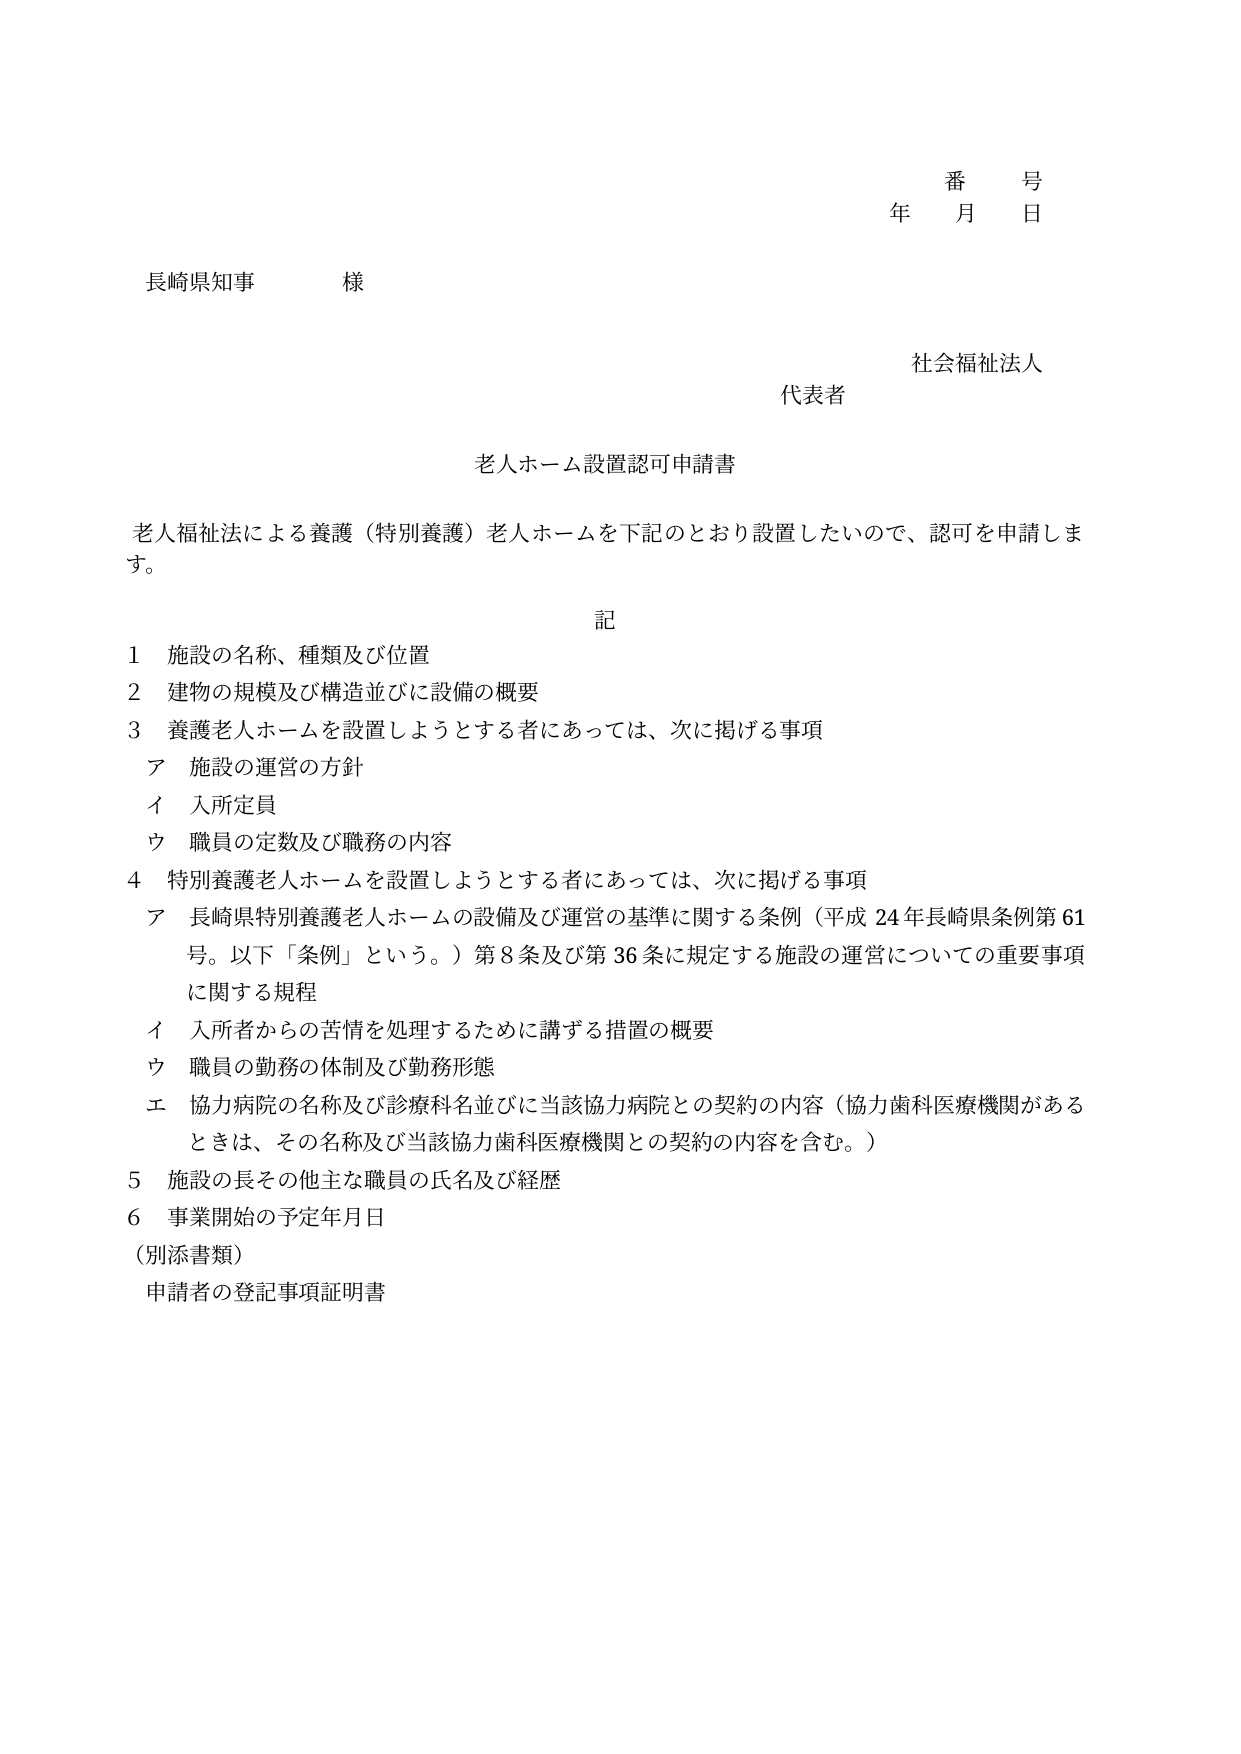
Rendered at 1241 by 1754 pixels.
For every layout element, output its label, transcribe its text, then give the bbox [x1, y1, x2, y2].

table_header 番号 年 月 日 長崎県知事 様 社会福祉法人 代表者 印 老人ホーム設置認可申請書 老人福祉法による養護（特別養護）老人ホームを下記のとおり設置したいので、認可を申請します。 記 １ 施設の名称、種類及び位置 ２ 建物の規模及び構造並びに設備の概要 ３ 養護老人ホームを設置しようとする者にあっては、次に掲げる事項 ア 施設の運営の方針 イ 入所定員 ウ 職員の定数及び職務の内容 ４ 特別養護老人ホームを設置しようとする者にあっては、次に掲げる事項 ア 長崎県特別養護老人ホームの設備及び運営の基準に関する条例（平成24年長崎県条例第61号。以下「条例」という。）第８条及び第36条に規定する施設の運営についての重要事項に関する規程 イ 入所者からの苦情を処理するために講ずる措置の概要 ウ 職員の勤務の体制及び勤務形態 エ 協力病院の名称及び診療科名並びに当該協力病院との契約の内容（協力歯科医療機関があるときは、その名称及び当該協力歯科医療機関との契約の内容を含む。） ５ 施設の長その他主な職員の氏名及び経歴 ６ 事業開始の予定年月日 （別添書類） 申請者の登記事項証明書 [113, 165, 1098, 1348]
